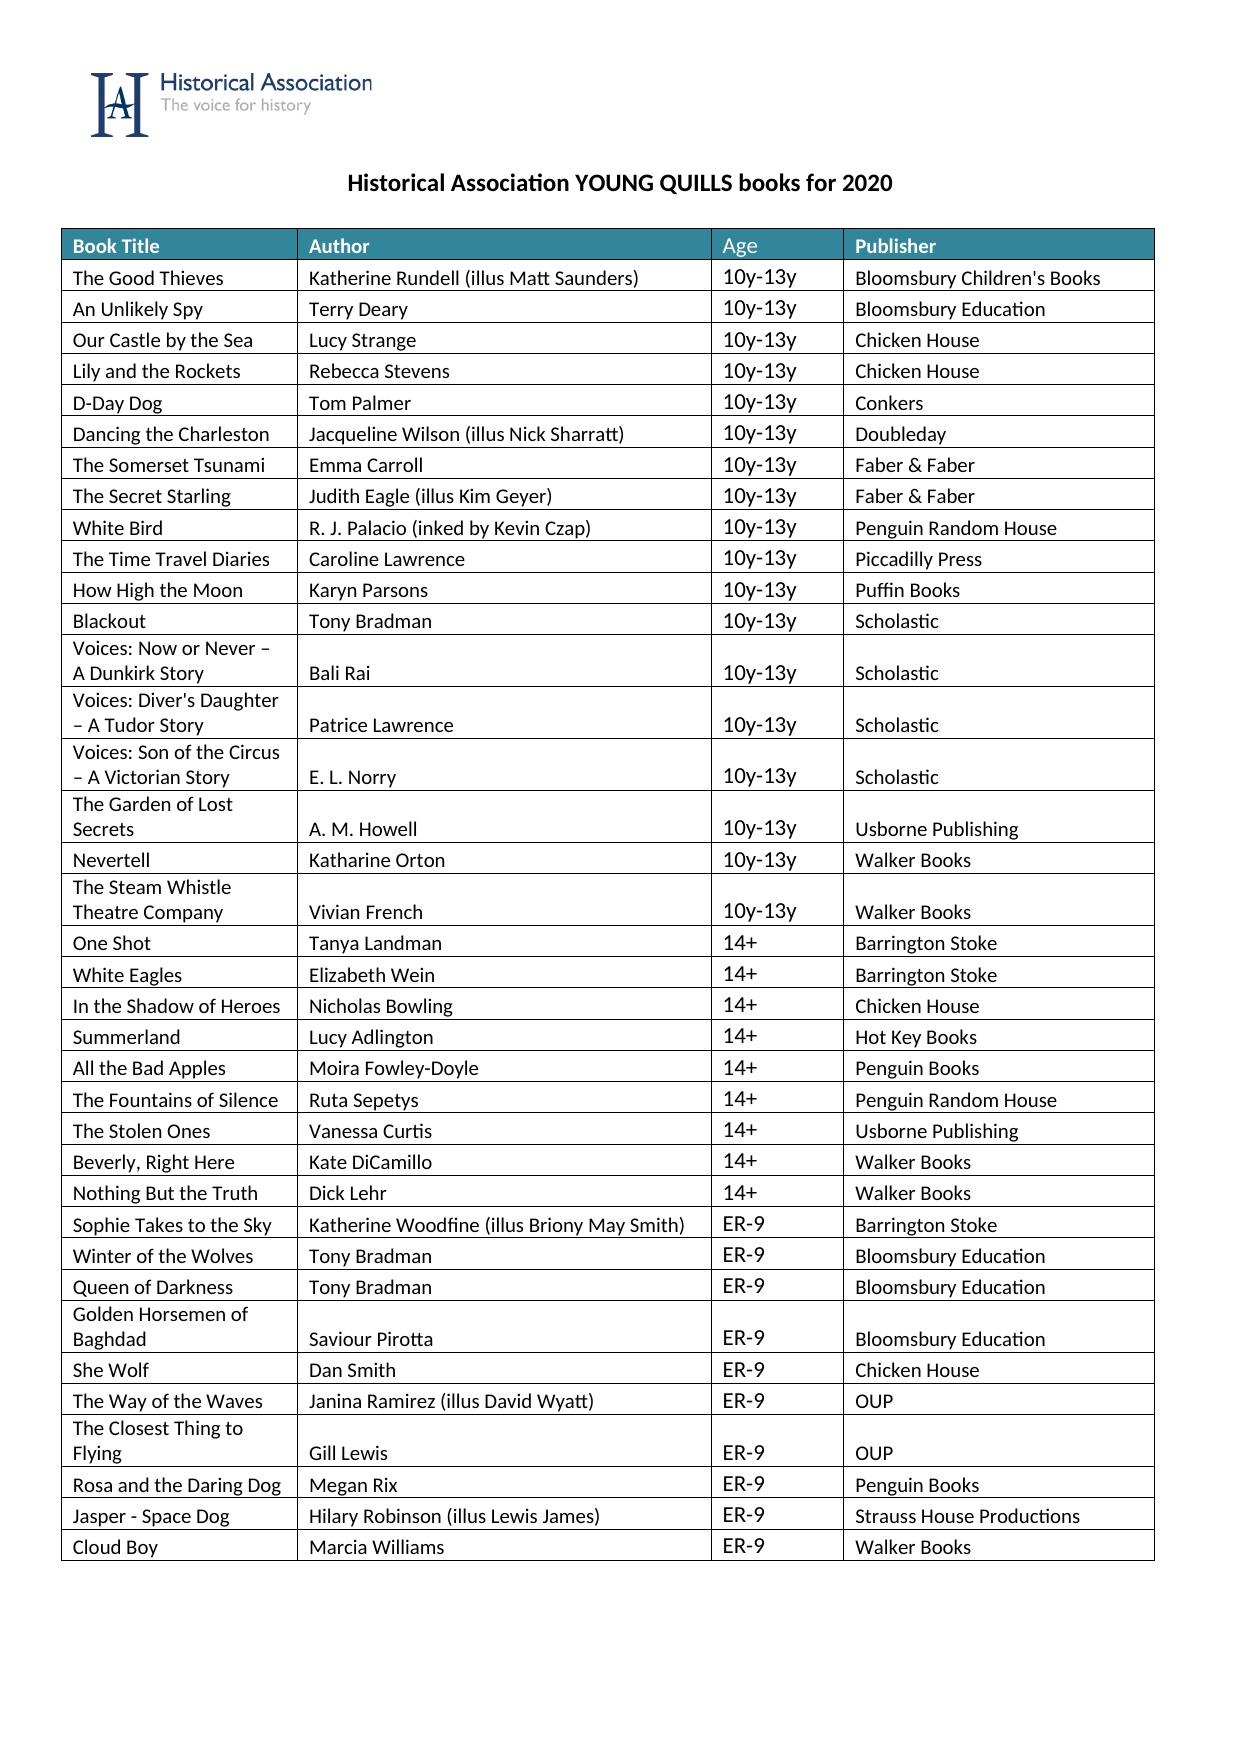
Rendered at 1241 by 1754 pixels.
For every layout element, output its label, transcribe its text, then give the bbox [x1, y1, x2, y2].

table_cell Nothing But the Truth [62, 1176, 297, 1206]
table_cell White Bird [62, 510, 297, 540]
table_cell Chicken House [844, 988, 1154, 1018]
table_cell How High the Moon [62, 573, 297, 603]
table_cell 10y-13y [712, 843, 843, 873]
table_cell Sophie Takes to the Sky [62, 1207, 297, 1237]
table_cell 10y-13y [712, 385, 843, 415]
table_cell The Way of the Waves [62, 1384, 297, 1414]
table_cell Our Castle by the Sea [62, 323, 297, 353]
table_cell Hilary Robinson (illus Lewis James) [298, 1498, 711, 1528]
table_cell Usborne Publishing [844, 1113, 1154, 1143]
table_cell 14+ [712, 1113, 843, 1143]
table_cell An Unlikely Spy [62, 291, 297, 322]
table_cell Bloomsbury Children's Books [844, 260, 1154, 290]
table_cell Walker Books [844, 1145, 1154, 1175]
table_cell Kate DiCamillo [298, 1145, 711, 1175]
text Historical Association YOUNG QUILLS books for 2020 [150, 167, 1090, 197]
table_cell Jasper - Space Dog [62, 1498, 297, 1528]
table_cell 10y-13y [712, 510, 843, 540]
table_cell Patrice Lawrence [298, 687, 711, 738]
table_cell Vivian French [298, 874, 711, 925]
table_cell Lucy Adlington [298, 1020, 711, 1050]
table_cell Barrington Stoke [844, 957, 1154, 987]
table_cell Tanya Landman [298, 926, 711, 956]
table_cell ER-9 [712, 1415, 843, 1466]
table_cell She Wolf [62, 1353, 297, 1383]
table_cell Winter of the Wolves [62, 1238, 297, 1268]
table_cell 10y-13y [712, 354, 843, 384]
table_header Author [298, 229, 711, 259]
table_cell Penguin Random House [844, 510, 1154, 540]
table_cell Queen of Darkness [62, 1270, 297, 1300]
table_header Publisher [844, 229, 1154, 259]
table_cell 14+ [712, 957, 843, 987]
table_cell 14+ [712, 1176, 843, 1206]
table_cell The Garden of Lost Secrets [62, 791, 297, 842]
table_cell ER-9 [712, 1207, 843, 1237]
table_cell Saviour Pirotta [298, 1301, 711, 1352]
table_cell Hot Key Books [844, 1020, 1154, 1050]
table_cell 14+ [712, 926, 843, 956]
table_cell The Steam Whistle Theatre Company [62, 874, 297, 925]
table_cell Katharine Orton [298, 843, 711, 873]
table_cell The Good Thieves [62, 260, 297, 290]
table_cell ER-9 [712, 1467, 843, 1497]
table_cell Scholastic [844, 739, 1154, 790]
table_cell Barrington Stoke [844, 926, 1154, 956]
table_cell Rebecca Stevens [298, 354, 711, 384]
table_cell Penguin Random House [844, 1082, 1154, 1112]
table_cell Caroline Lawrence [298, 541, 711, 572]
table_cell 10y-13y [712, 874, 843, 925]
table_cell 10y-13y [712, 604, 843, 634]
table_cell The Secret Starling [62, 479, 297, 509]
table_cell Doubleday [844, 416, 1154, 447]
table_cell OUP [844, 1415, 1154, 1466]
table_cell Gill Lewis [298, 1415, 711, 1466]
table_cell Chicken House [844, 323, 1154, 353]
table_cell 10y-13y [712, 739, 843, 790]
table_header Book Title [62, 229, 297, 259]
table_cell 10y-13y [712, 416, 843, 447]
table_cell Karyn Parsons [298, 573, 711, 603]
table_cell Dick Lehr [298, 1176, 711, 1206]
table_cell R. J. Palacio (inked by Kevin Czap) [298, 510, 711, 540]
table_header Age [712, 229, 843, 259]
table_cell Penguin Books [844, 1051, 1154, 1081]
table_cell ER-9 [712, 1498, 843, 1528]
table_cell Bloomsbury Education [844, 291, 1154, 322]
table_cell Moira Fowley-Doyle [298, 1051, 711, 1081]
table_cell 10y-13y [712, 323, 843, 353]
table_cell ER-9 [712, 1384, 843, 1414]
table_cell Nevertell [62, 843, 297, 873]
table_cell Scholastic [844, 635, 1154, 686]
table_cell Lily and the Rockets [62, 354, 297, 384]
table_cell ER-9 [712, 1270, 843, 1300]
table_cell Usborne Publishing [844, 791, 1154, 842]
table_cell 10y-13y [712, 573, 843, 603]
table_cell All the Bad Apples [62, 1051, 297, 1081]
table_cell 10y-13y [712, 687, 843, 738]
table_cell Walker Books [844, 1530, 1154, 1560]
table_cell Katherine Rundell (illus Matt Saunders) [298, 260, 711, 290]
table_cell Bloomsbury Education [844, 1301, 1154, 1352]
table_cell Tony Bradman [298, 604, 711, 634]
picture [91, 73, 372, 137]
table_cell Judith Eagle (illus Kim Geyer) [298, 479, 711, 509]
table_cell Voices: Son of the Circus – A Victorian Story [62, 739, 297, 790]
table_cell Jacqueline Wilson (illus Nick Sharratt) [298, 416, 711, 447]
table_cell OUP [844, 1384, 1154, 1414]
table_cell Lucy Strange [298, 323, 711, 353]
table_cell Janina Ramirez (illus David Wyatt) [298, 1384, 711, 1414]
table_cell Chicken House [844, 354, 1154, 384]
table_cell Ruta Sepetys [298, 1082, 711, 1112]
table_cell Bloomsbury Education [844, 1238, 1154, 1268]
table_cell Dancing the Charleston [62, 416, 297, 447]
table_cell 10y-13y [712, 291, 843, 322]
table_cell Penguin Books [844, 1467, 1154, 1497]
table_cell The Time Travel Diaries [62, 541, 297, 572]
table_cell The Fountains of Silence [62, 1082, 297, 1112]
table_cell The Somerset Tsunami [62, 448, 297, 478]
table_cell Walker Books [844, 874, 1154, 925]
table_cell Bloomsbury Education [844, 1270, 1154, 1300]
table_cell 14+ [712, 1051, 843, 1081]
table_cell Walker Books [844, 1176, 1154, 1206]
table_cell 14+ [712, 988, 843, 1018]
table_cell Faber & Faber [844, 479, 1154, 509]
table_cell Terry Deary [298, 291, 711, 322]
table_cell 14+ [712, 1145, 843, 1175]
table_cell ER-9 [712, 1238, 843, 1268]
table_cell Piccadilly Press [844, 541, 1154, 572]
table_cell Tony Bradman [298, 1238, 711, 1268]
table_cell Tony Bradman [298, 1270, 711, 1300]
table_cell The Stolen Ones [62, 1113, 297, 1143]
table_cell In the Shadow of Heroes [62, 988, 297, 1018]
table_cell Strauss House Productions [844, 1498, 1154, 1528]
table_cell Conkers [844, 385, 1154, 415]
table_cell Summerland [62, 1020, 297, 1050]
table_cell 10y-13y [712, 541, 843, 572]
table_cell Blackout [62, 604, 297, 634]
table_cell Cloud Boy [62, 1530, 297, 1560]
table_cell E. L. Norry [298, 739, 711, 790]
table_cell 14+ [712, 1020, 843, 1050]
table_cell Walker Books [844, 843, 1154, 873]
table_cell Tom Palmer [298, 385, 711, 415]
table_cell 10y-13y [712, 479, 843, 509]
table_cell ER-9 [712, 1353, 843, 1383]
table_cell Beverly, Right Here [62, 1145, 297, 1175]
table_cell Megan Rix [298, 1467, 711, 1497]
table_cell Rosa and the Daring Dog [62, 1467, 297, 1497]
table_cell 10y-13y [712, 635, 843, 686]
table_cell Voices: Diver's Daughter – A Tudor Story [62, 687, 297, 738]
table_cell 10y-13y [712, 260, 843, 290]
table_cell ER-9 [712, 1301, 843, 1352]
table_cell D-Day Dog [62, 385, 297, 415]
table_cell Faber & Faber [844, 448, 1154, 478]
table_cell Golden Horsemen of Baghdad [62, 1301, 297, 1352]
table_cell Chicken House [844, 1353, 1154, 1383]
table_cell Puffin Books [844, 573, 1154, 603]
table_cell One Shot [62, 926, 297, 956]
table_cell Katherine Woodfine (illus Briony May Smith) [298, 1207, 711, 1237]
table_cell White Eagles [62, 957, 297, 987]
table_cell Nicholas Bowling [298, 988, 711, 1018]
table_cell Vanessa Curtis [298, 1113, 711, 1143]
table_cell A. M. Howell [298, 791, 711, 842]
table_cell Marcia Williams [298, 1530, 711, 1560]
table_cell Emma Carroll [298, 448, 711, 478]
table_cell Voices: Now or Never – A Dunkirk Story [62, 635, 297, 686]
table_cell Dan Smith [298, 1353, 711, 1383]
table_cell Scholastic [844, 604, 1154, 634]
table_cell Bali Rai [298, 635, 711, 686]
table_cell Elizabeth Wein [298, 957, 711, 987]
table_cell Scholastic [844, 687, 1154, 738]
table_cell Barrington Stoke [844, 1207, 1154, 1237]
table_cell 10y-13y [712, 791, 843, 842]
table_cell 14+ [712, 1082, 843, 1112]
table_cell ER-9 [712, 1530, 843, 1560]
table_cell The Closest Thing to Flying [62, 1415, 297, 1466]
table_cell 10y-13y [712, 448, 843, 478]
